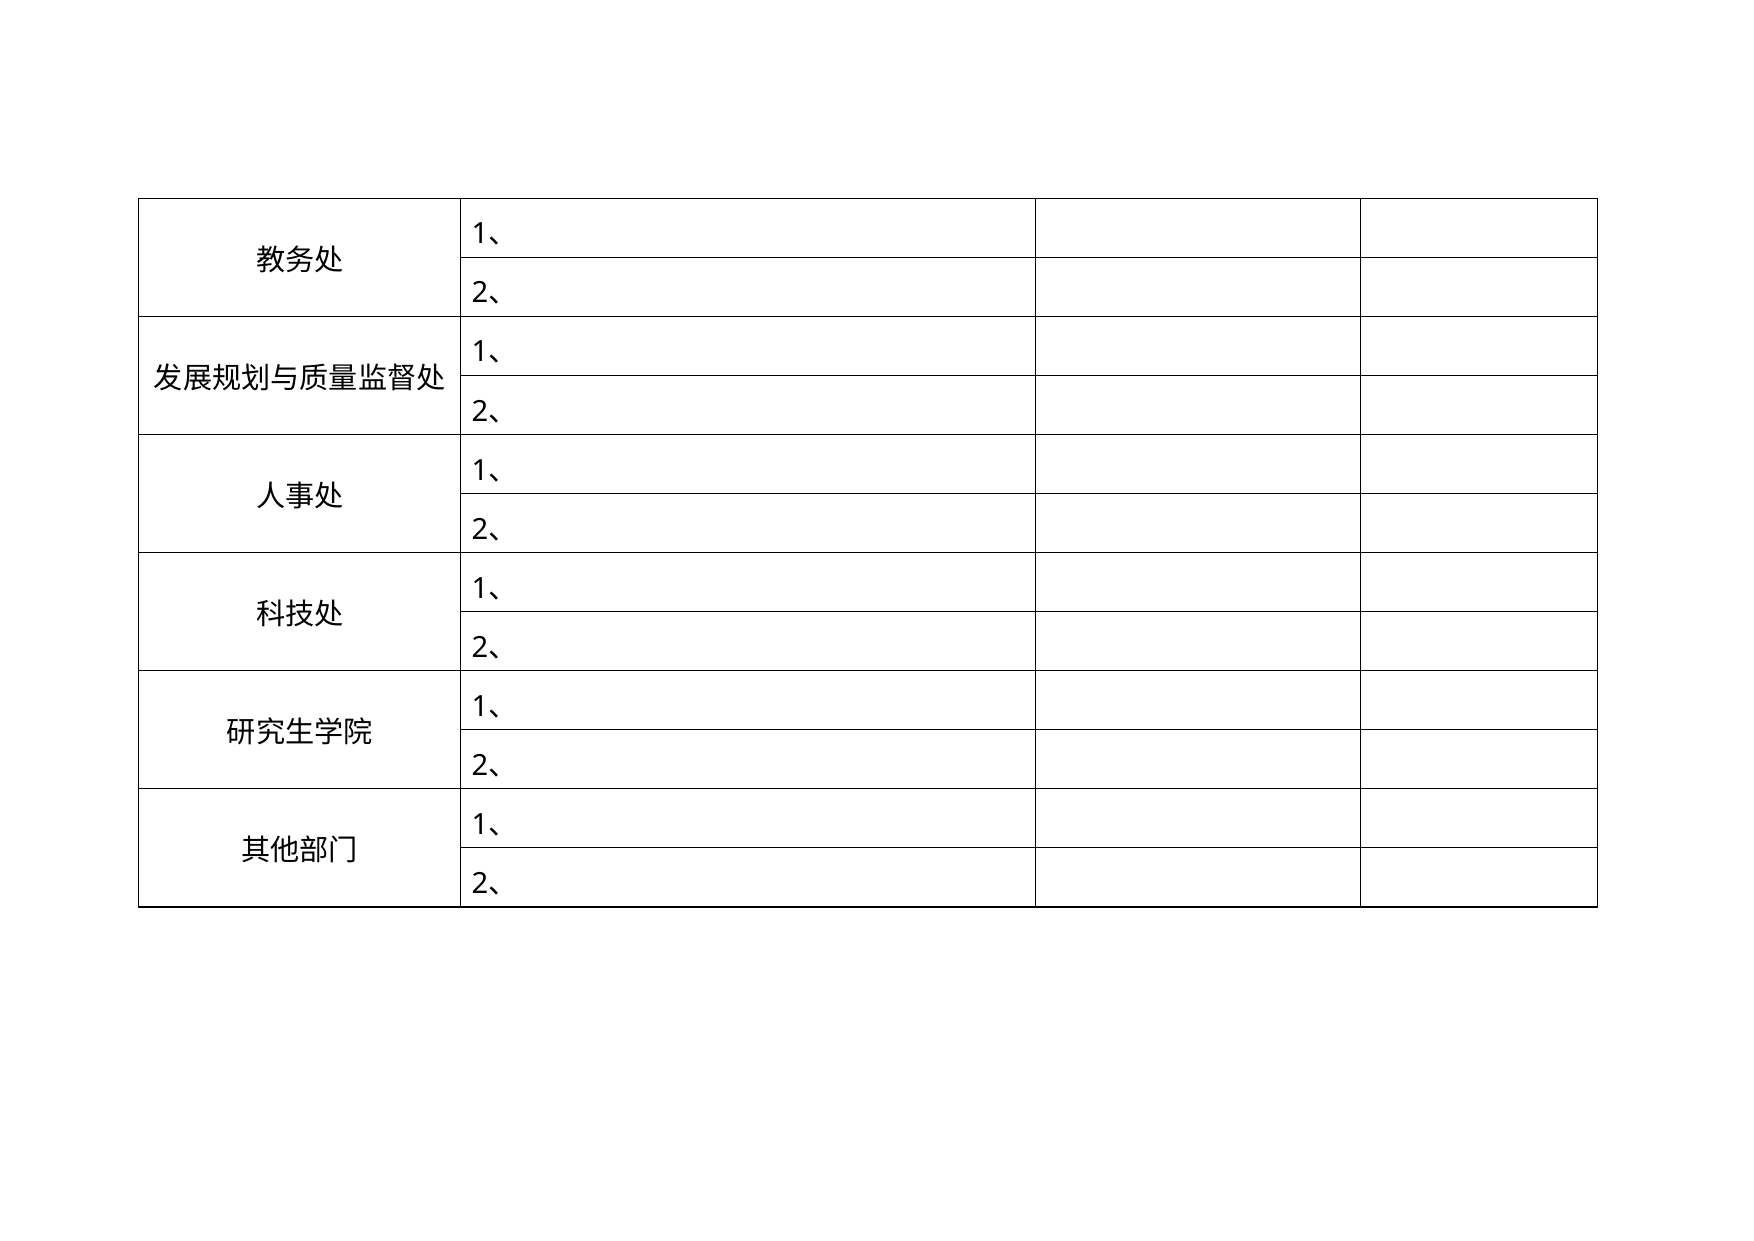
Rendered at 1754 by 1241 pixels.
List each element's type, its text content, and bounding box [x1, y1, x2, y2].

table_cell [1361, 494, 1597, 552]
table_cell 研究生学院 [139, 671, 460, 788]
table_cell [1361, 435, 1597, 493]
table_cell 2、 [461, 730, 1035, 788]
table_cell 1、 [461, 671, 1035, 729]
table_cell [1036, 494, 1360, 552]
table_cell 1、 [461, 553, 1035, 611]
table_cell 发展规划与质量监督处 [139, 317, 460, 434]
table_cell [1036, 199, 1360, 257]
table_cell [1361, 376, 1597, 434]
table_cell [1361, 730, 1597, 788]
table_cell [1036, 317, 1360, 375]
table_cell 科技处 [139, 553, 460, 670]
table_cell 2、 [461, 376, 1035, 434]
table_cell [1361, 789, 1597, 847]
table_cell [1036, 553, 1360, 611]
table_cell [1036, 730, 1360, 788]
table_cell 1、 [461, 317, 1035, 375]
table_cell [1361, 612, 1597, 670]
table_cell [1361, 671, 1597, 729]
table_cell [1361, 848, 1597, 906]
table_cell 2、 [461, 494, 1035, 552]
table_cell 人事处 [139, 435, 460, 552]
table_cell [1361, 199, 1597, 257]
table_cell [1361, 317, 1597, 375]
table_cell 1、 [461, 789, 1035, 847]
table_cell 2、 [461, 612, 1035, 670]
table_cell [1036, 789, 1360, 847]
table_cell 1、 [461, 435, 1035, 493]
table_cell [1361, 258, 1597, 316]
table_cell [1036, 435, 1360, 493]
table_cell 2、 [461, 258, 1035, 316]
table_cell 其他部门 [139, 789, 460, 906]
table_cell [1036, 258, 1360, 316]
table_cell 教务处 [139, 199, 460, 316]
table_cell [1036, 848, 1360, 906]
table_cell [1036, 612, 1360, 670]
table_cell [1361, 553, 1597, 611]
table_cell [1036, 376, 1360, 434]
table_cell 2、 [461, 848, 1035, 906]
table_cell 1、 [461, 199, 1035, 257]
table_cell [1036, 671, 1360, 729]
